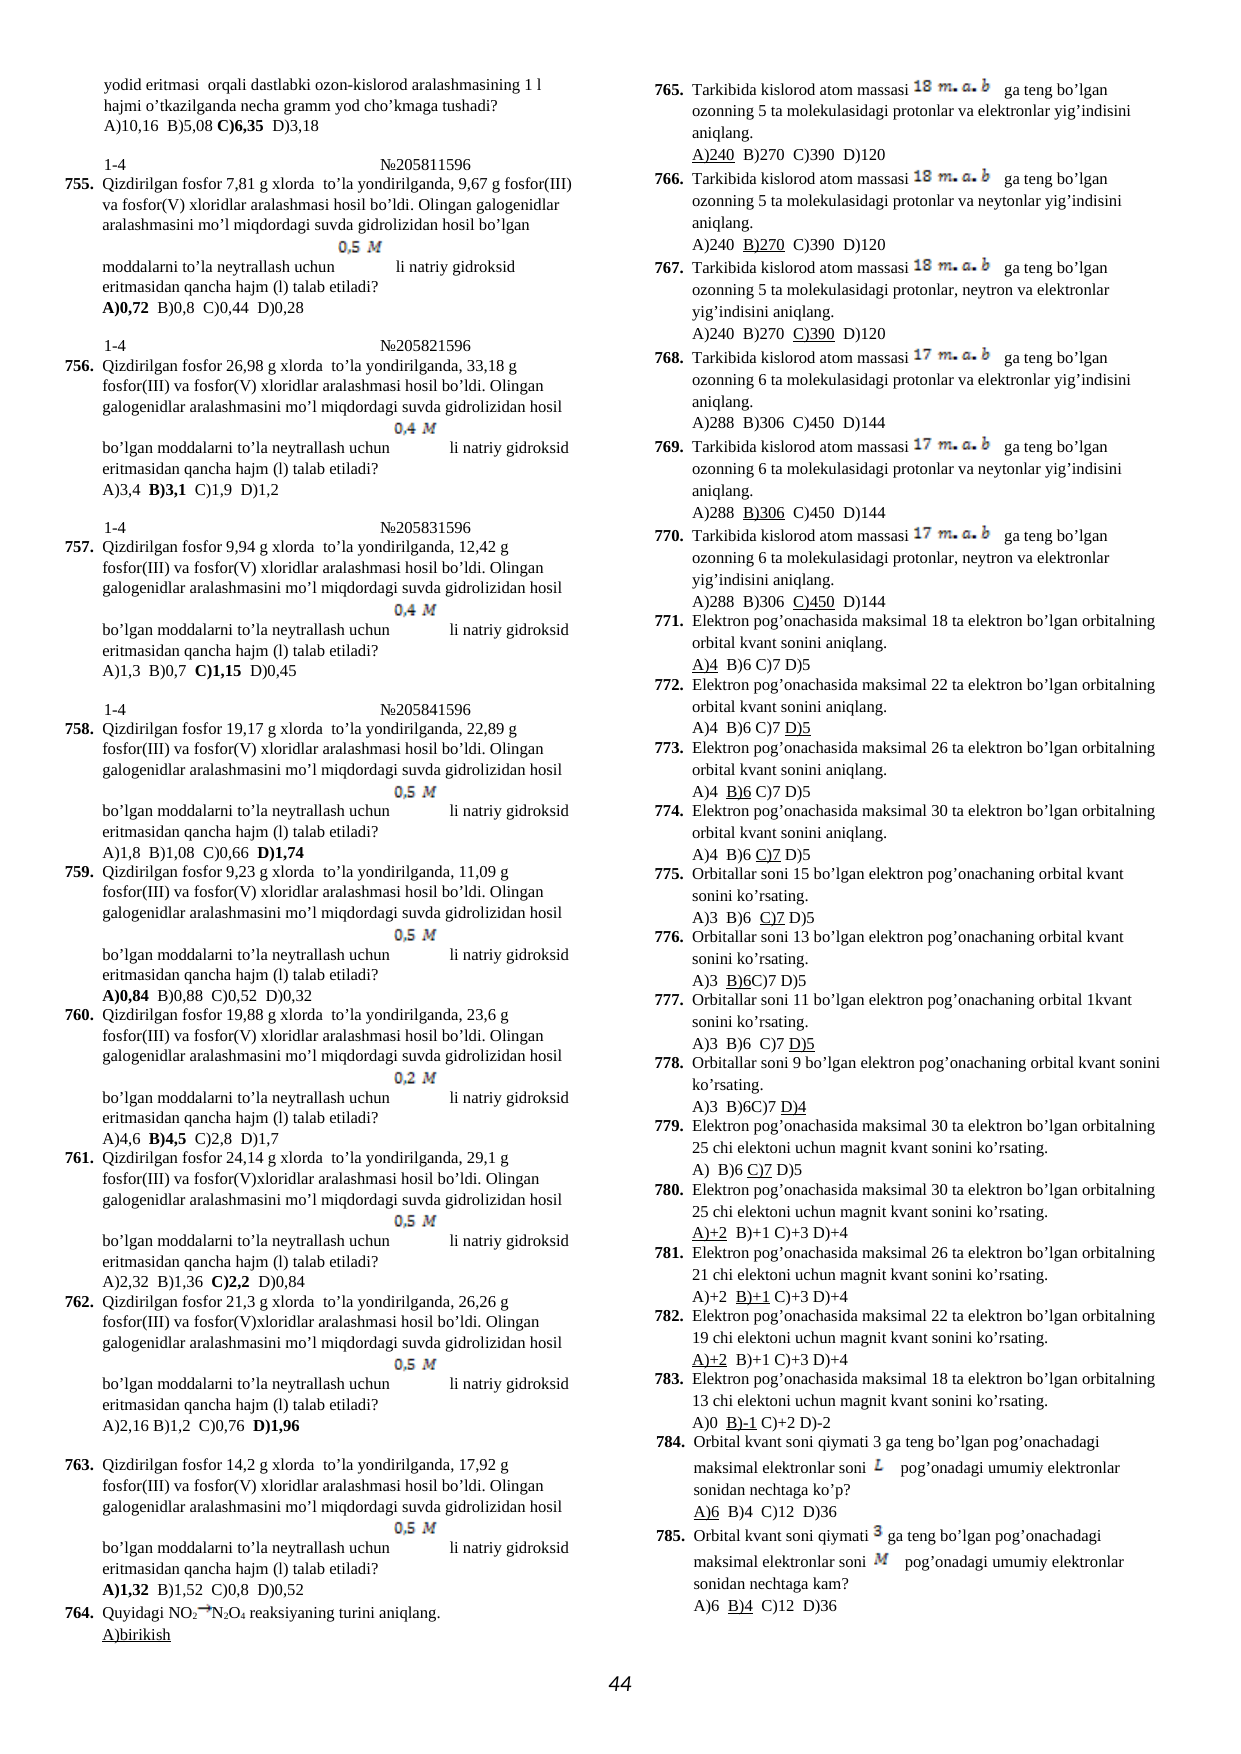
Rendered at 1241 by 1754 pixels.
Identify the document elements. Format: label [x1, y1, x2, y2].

picture [394, 1516, 446, 1537]
picture [913, 164, 1000, 185]
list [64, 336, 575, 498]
picture [394, 1209, 446, 1230]
picture [913, 343, 1000, 363]
picture [913, 74, 1000, 95]
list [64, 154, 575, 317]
picture [913, 253, 1000, 274]
picture [874, 1547, 905, 1568]
picture [873, 1521, 883, 1541]
picture [913, 521, 1000, 542]
picture [394, 1066, 446, 1087]
picture [913, 432, 1000, 453]
picture [394, 1353, 446, 1373]
picture [338, 235, 392, 256]
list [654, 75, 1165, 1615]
picture [394, 598, 446, 619]
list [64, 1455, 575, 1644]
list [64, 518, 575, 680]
picture [197, 1598, 212, 1619]
picture [394, 923, 446, 944]
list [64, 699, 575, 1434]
picture [394, 417, 446, 437]
picture [394, 780, 446, 801]
picture [874, 1453, 901, 1474]
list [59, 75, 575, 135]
